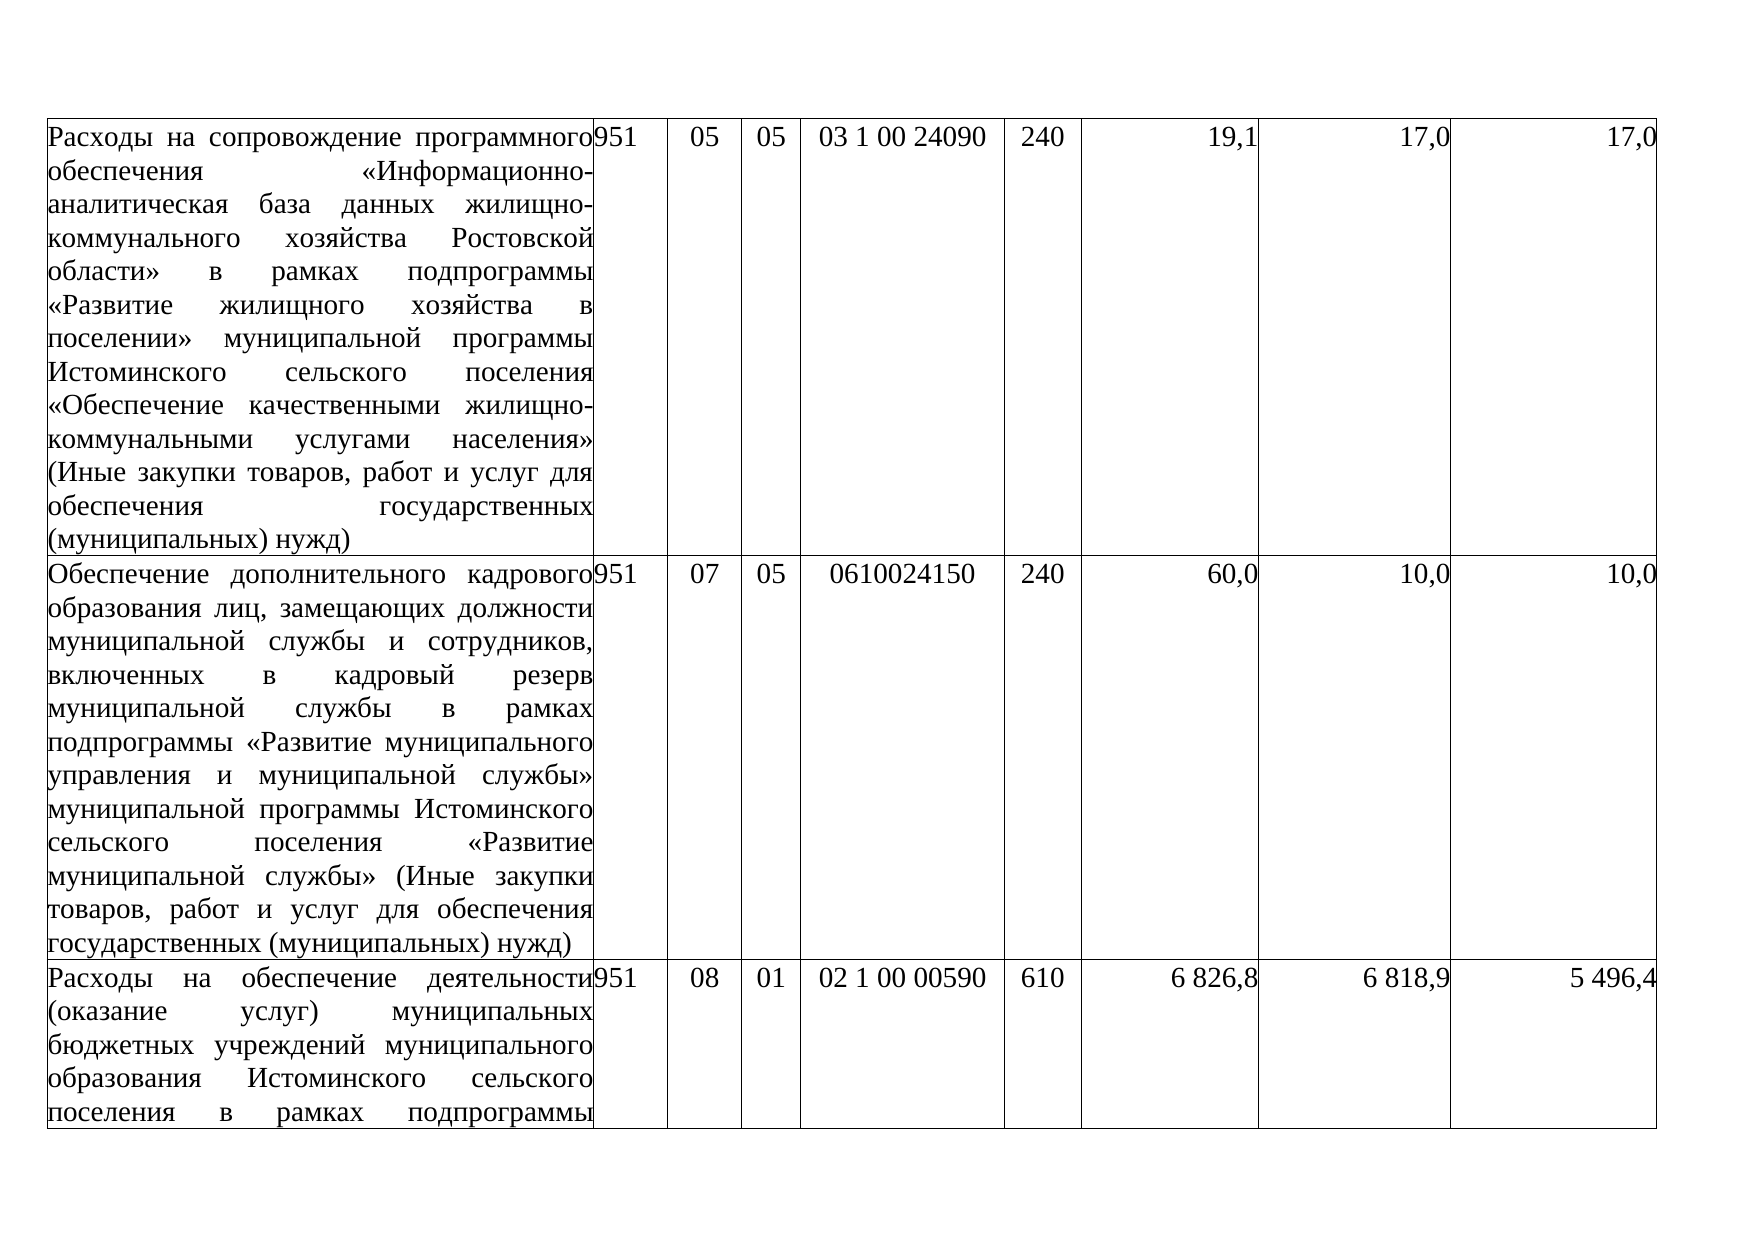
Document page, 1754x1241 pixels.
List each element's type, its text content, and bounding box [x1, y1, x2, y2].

table_cell 17,0 [1259, 119, 1450, 555]
table_cell 10,0 [1451, 556, 1656, 959]
table_cell 6 818,9 [1259, 960, 1450, 1127]
table_cell 240 [1005, 119, 1081, 555]
table_cell Обеспечение дополнительного кадрового образования лиц, замещающих должности муниципальной службы и сотрудников, включенных в кадровый резерв муниципальной службы в рамках подпрограммы «Развитие муниципального управления и муниципальной службы» муниципальной программы Истоминского сельского поселения «Развитие муниципальной службы» (Иные закупки товаров, работ и услуг для обеспечения государственных (муниципальных) нужд) [48, 556, 593, 959]
table_cell 6 826,8 [1082, 960, 1258, 1127]
table_cell 951 [594, 960, 667, 1127]
table_cell 0610024150 [801, 556, 1004, 959]
table_cell 5 496,4 [1451, 960, 1656, 1127]
table_cell 05 [668, 119, 741, 555]
table_cell 08 [668, 960, 741, 1127]
table_cell 19,1 [1082, 119, 1258, 555]
table_cell 951 [594, 556, 667, 959]
table_cell Расходы на сопровождение программного обеспечения «Информационно-аналитическая база данных жилищно-коммунального хозяйства Ростовской области» в рамках подпрограммы «Развитие жилищного хозяйства в поселении» муниципальной программы Истоминского сельского поселения «Обеспечение качественными жилищно-коммунальными услугами населения» (Иные закупки товаров, работ и услуг для обеспечения государственных (муниципальных) нужд) [48, 119, 593, 555]
table_cell 60,0 [1082, 556, 1258, 959]
table_cell 610 [1005, 960, 1081, 1127]
table_cell 17,0 [1451, 119, 1656, 555]
table_cell 10,0 [1259, 556, 1450, 959]
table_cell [48, 960, 593, 1127]
table_cell 01 [742, 960, 800, 1127]
table_cell 03 1 00 24090 [801, 119, 1004, 555]
table_cell 240 [1005, 556, 1081, 959]
table_cell 07 [668, 556, 741, 959]
table_cell 951 [594, 119, 667, 555]
table_cell 05 [742, 119, 800, 555]
table_cell 02 1 00 00590 [801, 960, 1004, 1127]
table_cell 05 [742, 556, 800, 959]
